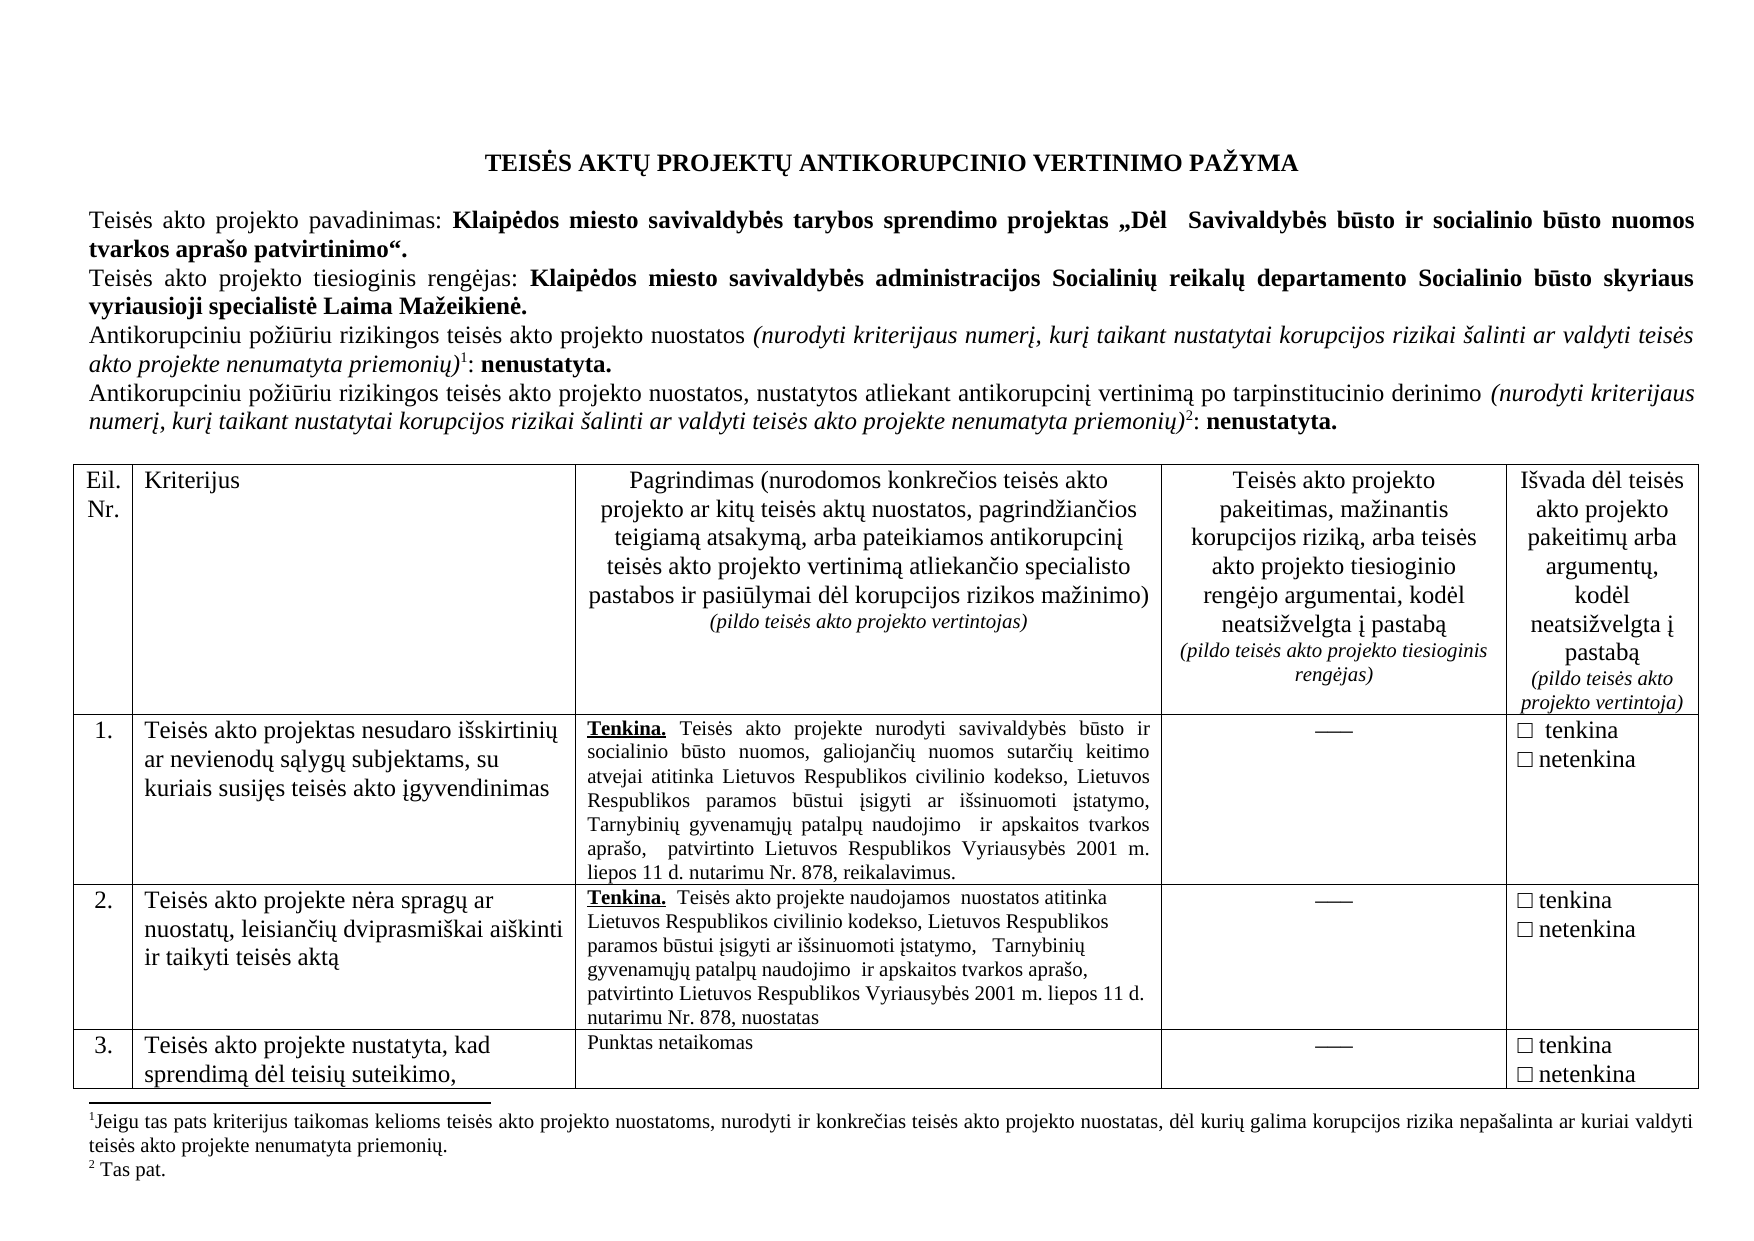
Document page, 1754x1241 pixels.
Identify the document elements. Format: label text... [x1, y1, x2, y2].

table_cell □ tenkina □ netenkina [1507, 1030, 1698, 1088]
table_cell □ tenkina □ netenkina [1507, 885, 1698, 1029]
table_cell 2. [74, 885, 132, 1029]
table_cell Teisės akto projekte nustatyta, kad sprendimą dėl teisių suteikimo, apribojimų nustatymo, sankcijų taikymo ir panašiai priimantis subjektas atskirtas nuo šių sprendimų teisėtumą ir įgyvendinimą kontroliuojančio (prižiūrinčio) subjekto [133, 1030, 575, 1088]
table_cell Tenkina. Teisės akto projekte nurodyti savivaldybės būsto ir socialinio būsto nuomos, galiojančių nuomos sutarčių keitimo atvejai atitinka Lietuvos Respublikos civilinio kodekso, Lietuvos Respublikos paramos būstui įsigyti ar išsinuomoti įstatymo, Tarnybinių gyvenamųjų patalpų naudojimo ir apskaitos tvarkos aprašo, patvirtinto Lietuvos Respublikos Vyriausybės 2001 m. liepos 11 d. nutarimu Nr. 878, reikalavimus. [576, 715, 1161, 884]
table_cell ––– [1162, 885, 1506, 1029]
text Antikorupciniu požiūriu rizikingos teisės akto projekto nuostatos (nurodyti kriterijaus numerį, kurį taikant nustatytai korupcijos rizikai šalinti ar valdyti teisės akto projekte nenumatyta priemonių): nenustatyta. [89, 320, 1695, 378]
table_header Eil. Nr. [74, 465, 132, 714]
table_cell □ tenkina □ netenkina [1507, 715, 1698, 884]
table_header Kriterijus [133, 465, 575, 714]
table_header Teisės akto projekto pakeitimas, mažinantis korupcijos riziką, arba teisės akto projekto tiesioginio rengėjo argumentai, kodėl neatsižvelgta į pastabą (pildo teisės akto projekto tiesioginis rengėjas) [1162, 465, 1506, 714]
table_cell Punktas netaikomas [576, 1030, 1161, 1088]
table_cell ––– [1162, 715, 1506, 884]
text Antikorupciniu požiūriu rizikingos teisės akto projekto nuostatos, nustatytos atliekant antikorupcinį vertinimą po tarpinstitucinio derinimo (nurodyti kriterijaus numerį, kurį taikant nustatytai korupcijos rizikai šalinti ar valdyti teisės akto projekte nenumatyta priemonių): nenustatyta. [89, 378, 1695, 435]
table_cell Teisės akto projekte nėra spragų ar nuostatų, leisiančių dviprasmiškai aiškinti ir taikyti teisės aktą [133, 885, 575, 1029]
table_cell 1. [74, 715, 132, 884]
table_cell 3. [74, 1030, 132, 1088]
text Teisės akto projekto pavadinimas: Klaipėdos miesto savivaldybės tarybos sprendimo projektas „Dėl Savivaldybės būsto ir socialinio būsto nuomos tvarkos aprašo patvirtinimo“. [89, 205, 1695, 263]
table_cell Tenkina. Teisės akto projekte naudojamos nuostatos atitinka Lietuvos Respublikos civilinio kodekso, Lietuvos Respublikos paramos būstui įsigyti ar išsinuomoti įstatymo, Tarnybinių gyvenamųjų patalpų naudojimo ir apskaitos tvarkos aprašo, patvirtinto Lietuvos Respublikos Vyriausybės 2001 m. liepos 11 d. nutarimu Nr. 878, nuostatas [576, 885, 1161, 1029]
text TEISĖS AKTŲ PROJEKTŲ ANTIKORUPCINIO VERTINIMO PAŽYMA [89, 148, 1695, 176]
table_cell Teisės akto projektas nesudaro išskirtinių ar nevienodų sąlygų subjektams, su kuriais susijęs teisės akto įgyvendinimas [133, 715, 575, 884]
text Teisės akto projekto tiesioginis rengėjas: Klaipėdos miesto savivaldybės administracijos Socialinių reikalų departamento Socialinio būsto skyriaus vyriausioji specialistė Laima Mažeikienė. [89, 263, 1695, 320]
table_header Pagrindimas (nurodomos konkrečios teisės akto projekto ar kitų teisės aktų nuostatos, pagrindžiančios teigiamą atsakymą, arba pateikiamos antikorupcinį teisės akto projekto vertinimą atliekančio specialisto pastabos ir pasiūlymai dėl korupcijos rizikos mažinimo) (pildo teisės akto projekto vertintojas) [576, 465, 1161, 714]
table_header Išvada dėl teisės akto projekto pakeitimų arba argumentų, kodėl neatsižvelgta į pastabą (pildo teisės akto projekto vertintoja) [1507, 465, 1698, 714]
table_cell ––– [1162, 1030, 1506, 1088]
